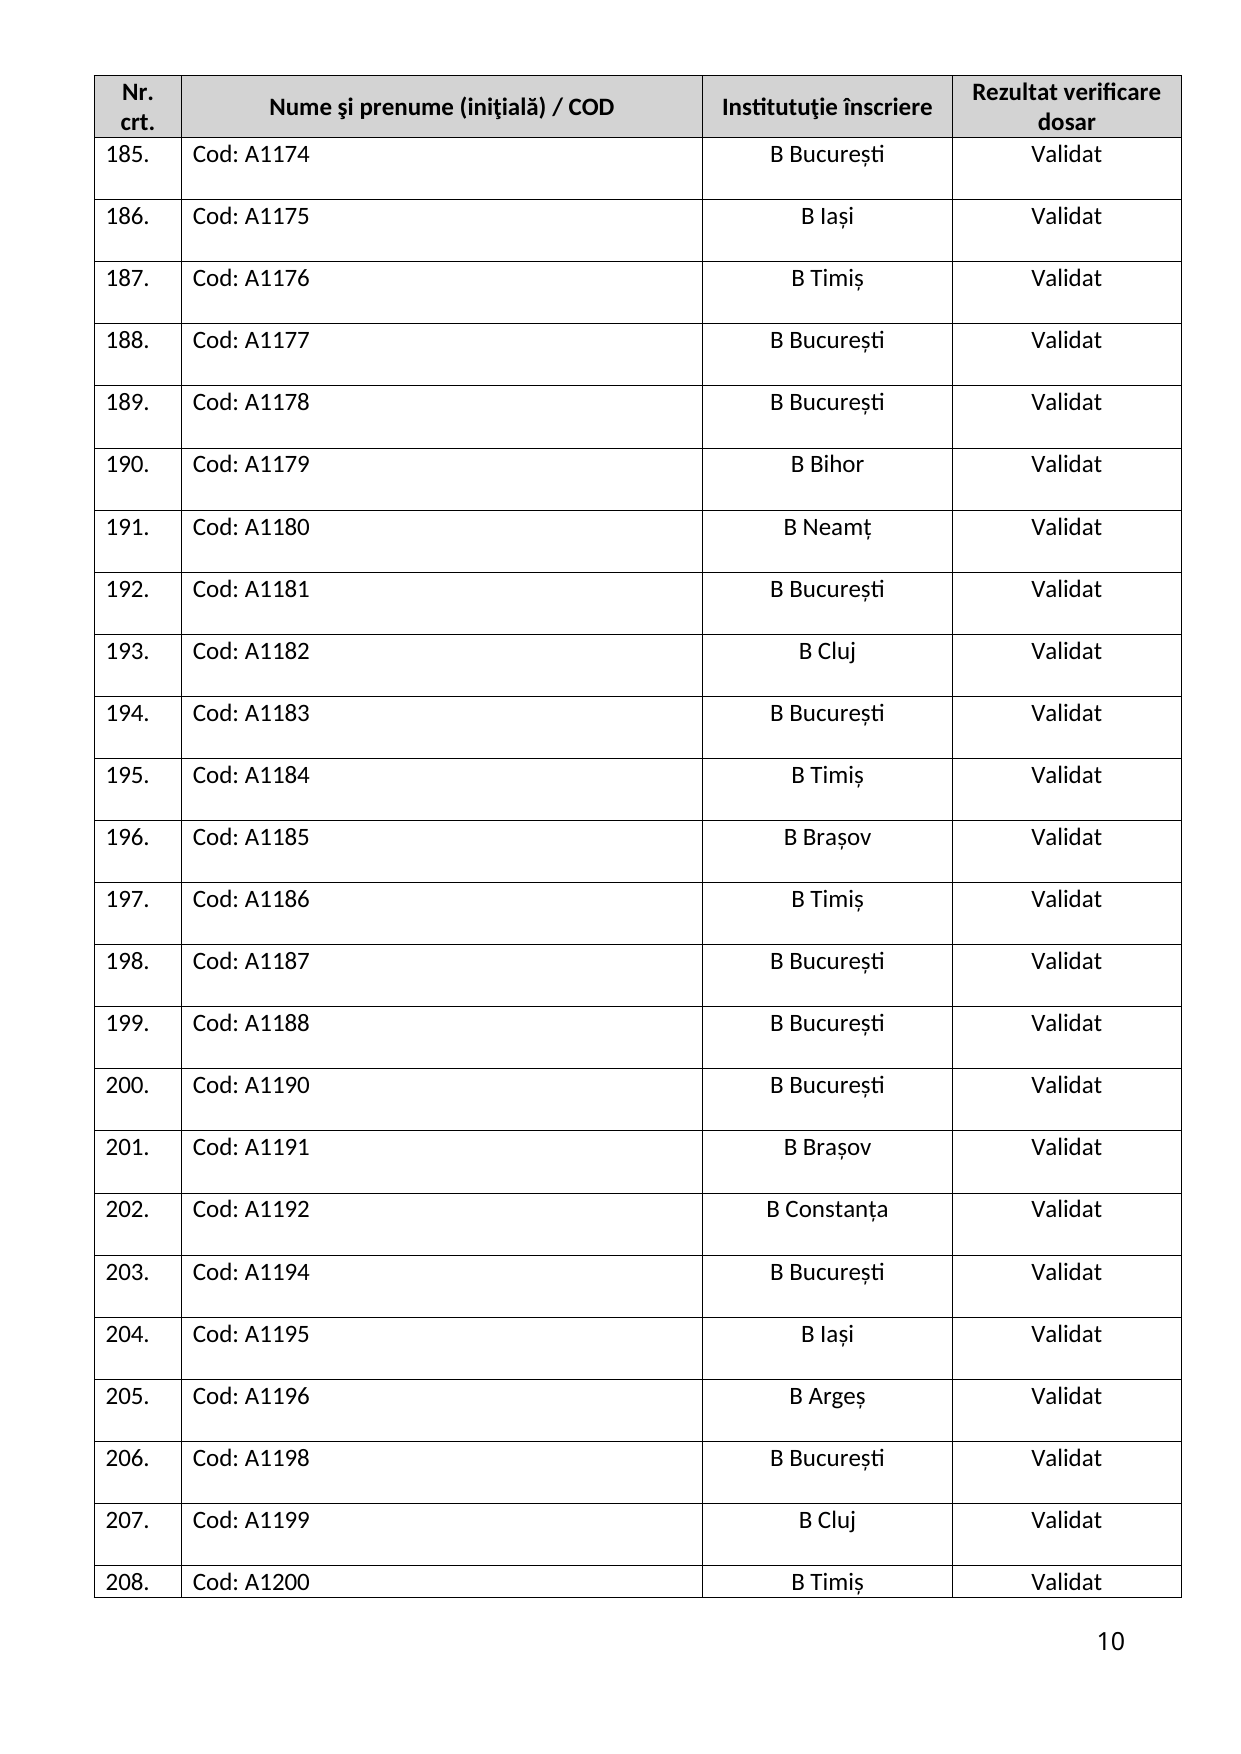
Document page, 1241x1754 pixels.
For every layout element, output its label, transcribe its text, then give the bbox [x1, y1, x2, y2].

table_cell B Bucureşti [703, 1442, 952, 1503]
table_cell Cod: A1176 [182, 262, 702, 323]
table_cell B Timiş [703, 759, 952, 820]
table_cell [95, 635, 181, 696]
table_cell Cod: A1185 [182, 821, 702, 882]
table_cell B Cluj [703, 635, 952, 696]
table_cell B Braşov [703, 821, 952, 882]
table_cell Cod: A1183 [182, 697, 702, 758]
table_cell Validat [953, 200, 1181, 261]
table_cell [95, 200, 181, 261]
table_cell B Braşov [703, 1131, 952, 1192]
table_cell [95, 324, 181, 385]
table_cell [95, 573, 181, 634]
table_cell [95, 511, 181, 572]
table_cell B Bucureşti [703, 138, 952, 199]
table_cell B Constanţa [703, 1194, 952, 1254]
table_cell Cod: A1190 [182, 1069, 702, 1130]
table_cell [95, 1131, 181, 1192]
table_cell [95, 1194, 181, 1254]
table_cell Cod: A1195 [182, 1318, 702, 1379]
table_cell Validat [953, 1442, 1181, 1503]
table_cell Cod: A1186 [182, 883, 702, 944]
table_cell Cod: A1175 [182, 200, 702, 261]
table_cell Validat [953, 449, 1181, 509]
table_cell B Bucureşti [703, 945, 952, 1006]
table_cell B Cluj [703, 1504, 952, 1565]
table_cell [95, 386, 181, 447]
table_cell Validat [953, 1194, 1181, 1254]
table_cell Validat [953, 573, 1181, 634]
table_cell Cod: A1194 [182, 1256, 702, 1317]
table_cell Validat [953, 511, 1181, 572]
table_cell [95, 1318, 181, 1379]
table_cell [95, 1442, 181, 1503]
table_cell Cod: A1184 [182, 759, 702, 820]
table_cell [95, 1007, 181, 1068]
table_cell Cod: A1192 [182, 1194, 702, 1254]
table_cell Cod: A1199 [182, 1504, 702, 1565]
table_cell [95, 697, 181, 758]
table_cell B Bucureşti [703, 386, 952, 447]
table_cell Validat [953, 883, 1181, 944]
table_cell Cod: A1196 [182, 1380, 702, 1441]
table_cell Cod: A1191 [182, 1131, 702, 1192]
table_cell B Bucureşti [703, 697, 952, 758]
table_cell B Neamţ [703, 511, 952, 572]
table_cell Validat [953, 945, 1181, 1006]
table_cell B Bucureşti [703, 573, 952, 634]
table_cell [95, 262, 181, 323]
table_cell Validat [953, 1131, 1181, 1192]
table_cell B Iaşi [703, 200, 952, 261]
table_cell Cod: A1200 [182, 1566, 702, 1597]
table_cell Validat [953, 697, 1181, 758]
table_header Institutuţie înscriere [703, 76, 952, 137]
table_cell B Bucureşti [703, 1069, 952, 1130]
table_cell B Iaşi [703, 1318, 952, 1379]
table_cell Validat [953, 1318, 1181, 1379]
table_cell Cod: A1187 [182, 945, 702, 1006]
table_cell Cod: A1177 [182, 324, 702, 385]
table_cell Validat [953, 635, 1181, 696]
table_cell [95, 1504, 181, 1565]
table_cell Cod: A1188 [182, 1007, 702, 1068]
table_cell Cod: A1181 [182, 573, 702, 634]
table_cell [95, 1256, 181, 1317]
table_cell [95, 1566, 181, 1597]
table_cell Cod: A1178 [182, 386, 702, 447]
table_cell Validat [953, 759, 1181, 820]
table_cell Cod: A1180 [182, 511, 702, 572]
table_cell [95, 1380, 181, 1441]
table_cell Cod: A1174 [182, 138, 702, 199]
table_cell B Bucureşti [703, 324, 952, 385]
table_cell [95, 945, 181, 1006]
table_cell Validat [953, 1256, 1181, 1317]
table_cell B Bucureşti [703, 1256, 952, 1317]
table_cell Validat [953, 1566, 1181, 1597]
table_cell B Timiş [703, 262, 952, 323]
table_cell [95, 883, 181, 944]
table_cell Validat [953, 138, 1181, 199]
table_header Nr. crt. [95, 76, 181, 137]
table_cell B Bihor [703, 449, 952, 509]
table_cell Cod: A1179 [182, 449, 702, 509]
table_header Rezultat verificare dosar [953, 76, 1181, 137]
table_cell [95, 821, 181, 882]
table_cell Validat [953, 1380, 1181, 1441]
table_cell Validat [953, 1069, 1181, 1130]
table_cell Validat [953, 821, 1181, 882]
table_cell B Argeş [703, 1380, 952, 1441]
table_cell [95, 1069, 181, 1130]
table_cell [95, 759, 181, 820]
table_cell Validat [953, 386, 1181, 447]
table_cell B Timiş [703, 883, 952, 944]
table_cell B Bucureşti [703, 1007, 952, 1068]
table_cell Cod: A1198 [182, 1442, 702, 1503]
table_cell Validat [953, 1504, 1181, 1565]
table_header Nume şi prenume (iniţială) / COD [182, 76, 702, 137]
table_cell [95, 449, 181, 509]
table_cell Validat [953, 262, 1181, 323]
table_cell Validat [953, 324, 1181, 385]
table_cell Cod: A1182 [182, 635, 702, 696]
table_cell [95, 138, 181, 199]
table_cell Validat [953, 1007, 1181, 1068]
table_cell B Timiş [703, 1566, 952, 1597]
